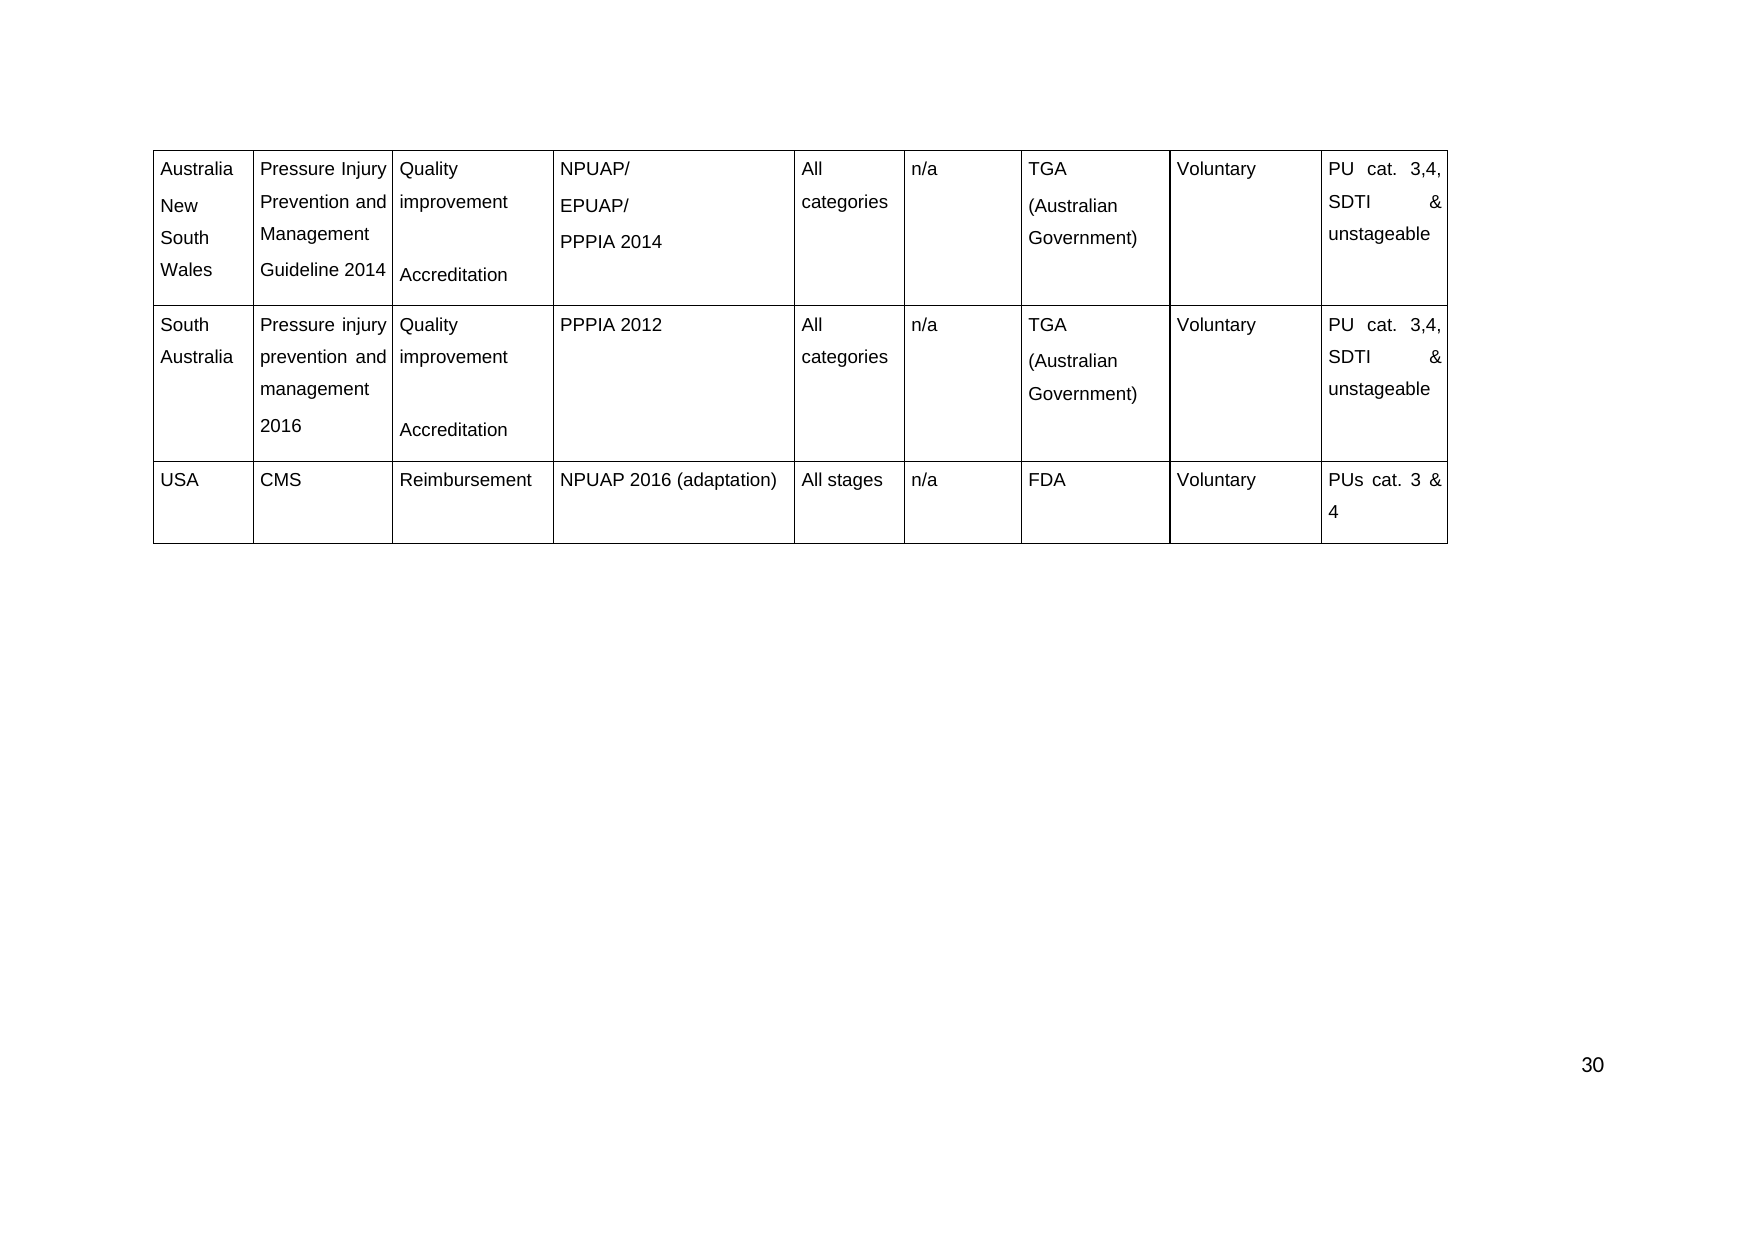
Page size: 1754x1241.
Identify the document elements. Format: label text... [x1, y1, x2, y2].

table_cell Voluntary [1171, 151, 1321, 305]
table_cell CMS [254, 462, 392, 543]
table_cell TGA (Australian Government) [1022, 151, 1169, 305]
table_cell PUs cat. 3 & 4 [1322, 462, 1447, 543]
table_cell All categories [795, 151, 904, 305]
table_cell Australia New South Wales [154, 151, 253, 305]
table_cell TGA (Australian Government) [1022, 306, 1169, 461]
table_cell Reimbursement [393, 462, 553, 543]
table_cell NPUAP/ EPUAP/ PPPIA 2014 [554, 151, 794, 305]
table_cell NPUAP 2016 (adaptation) [554, 462, 794, 543]
table_cell Voluntary [1171, 462, 1321, 543]
table_cell PU cat. 3,4, SDTI & unstageable [1322, 151, 1447, 305]
table_cell FDA [1022, 462, 1169, 543]
table_cell All categories [795, 306, 904, 461]
table_cell Pressure injury prevention and management 2016 [254, 306, 392, 461]
table_cell PPPIA 2012 [554, 306, 794, 461]
table_cell Pressure Injury Prevention and Management Guideline 2014 [254, 151, 392, 305]
table_cell South Australia [154, 306, 253, 461]
table_cell n/a [905, 462, 1021, 543]
table_cell PU cat. 3,4, SDTI & unstageable [1322, 306, 1447, 461]
table_cell n/a [905, 306, 1021, 461]
table_cell Voluntary [1171, 306, 1321, 461]
table_cell All stages [795, 462, 904, 543]
table_cell USA [154, 462, 253, 543]
table_cell Quality improvement Accreditation [393, 151, 553, 305]
table_cell Quality improvement Accreditation [393, 306, 553, 461]
table_cell n/a [905, 151, 1021, 305]
